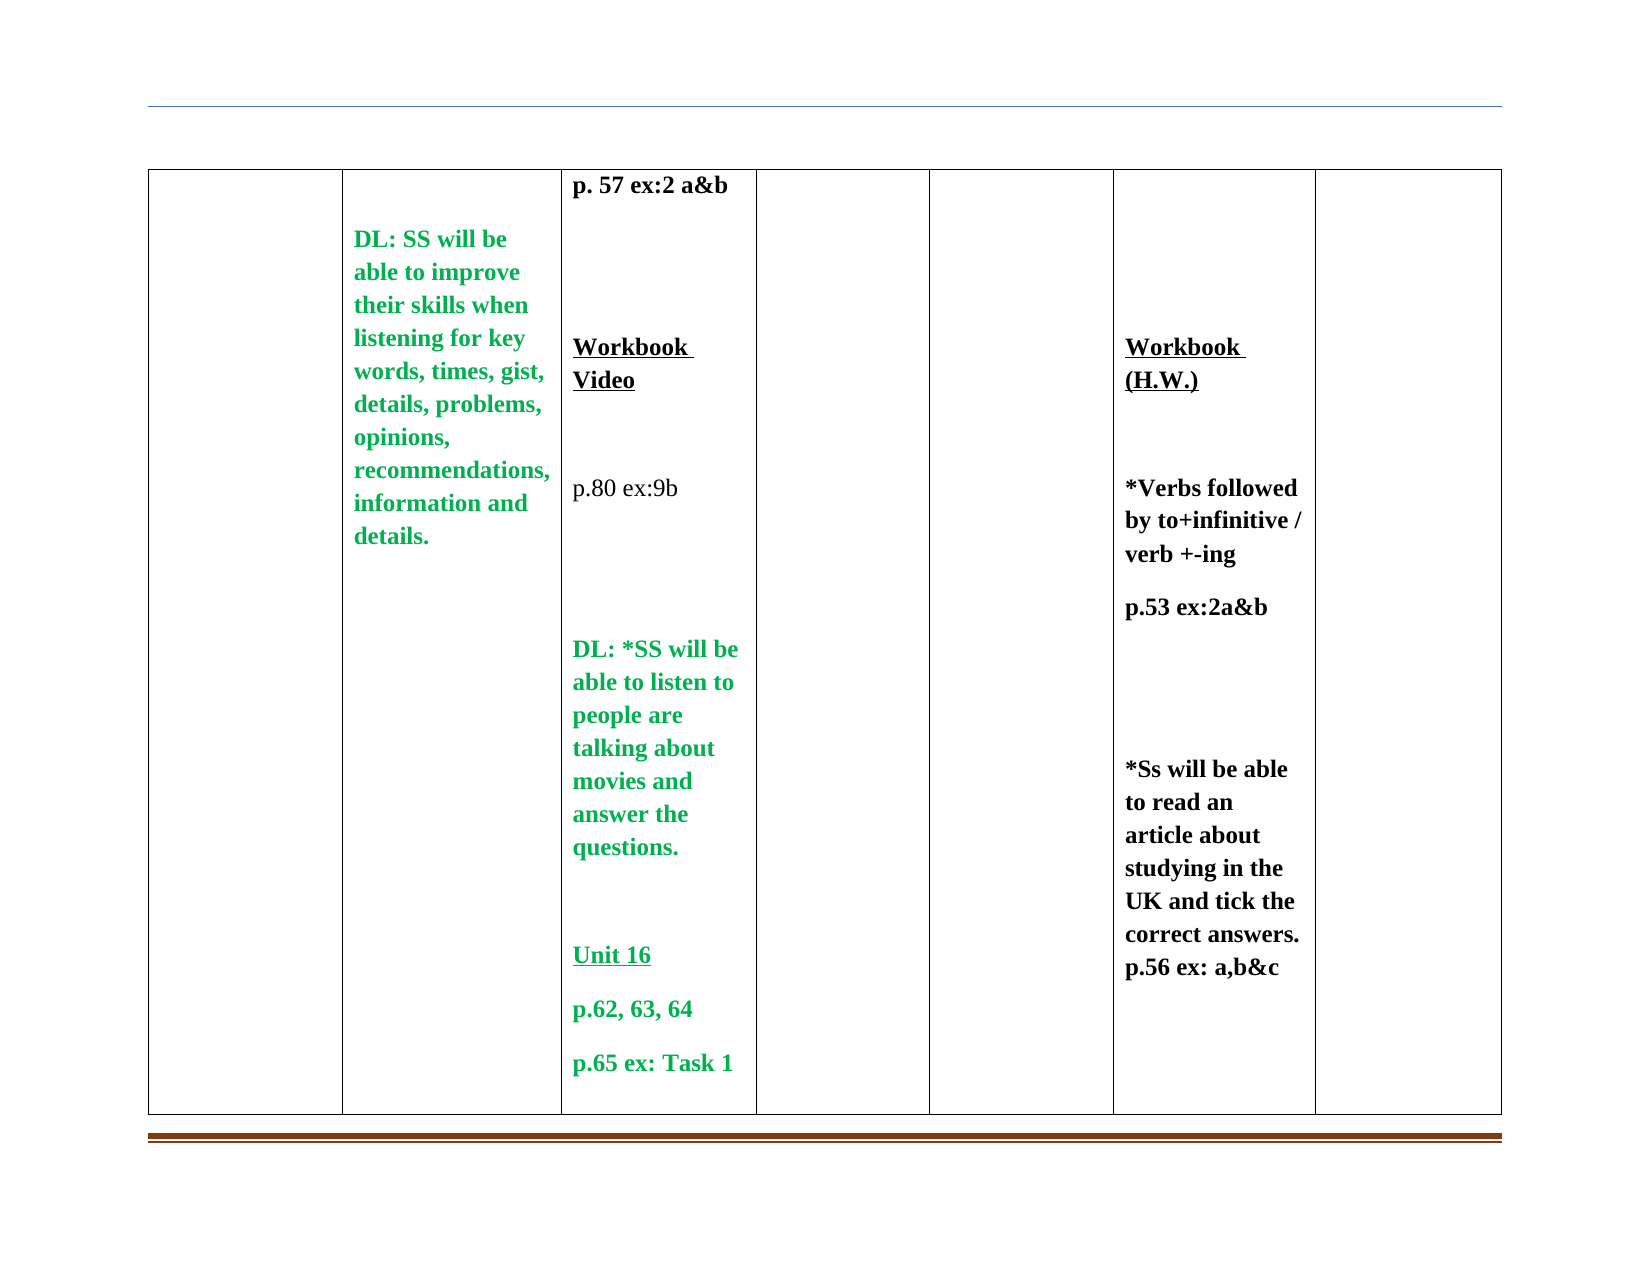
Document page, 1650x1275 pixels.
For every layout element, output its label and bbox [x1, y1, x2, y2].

table_cell [930, 170, 1113, 1114]
table_cell [757, 170, 929, 1114]
table_cell [1114, 170, 1315, 1114]
table_cell [343, 170, 561, 1114]
table_cell [1316, 170, 1501, 1114]
table_cell [562, 170, 756, 1114]
table_cell [149, 170, 342, 1114]
